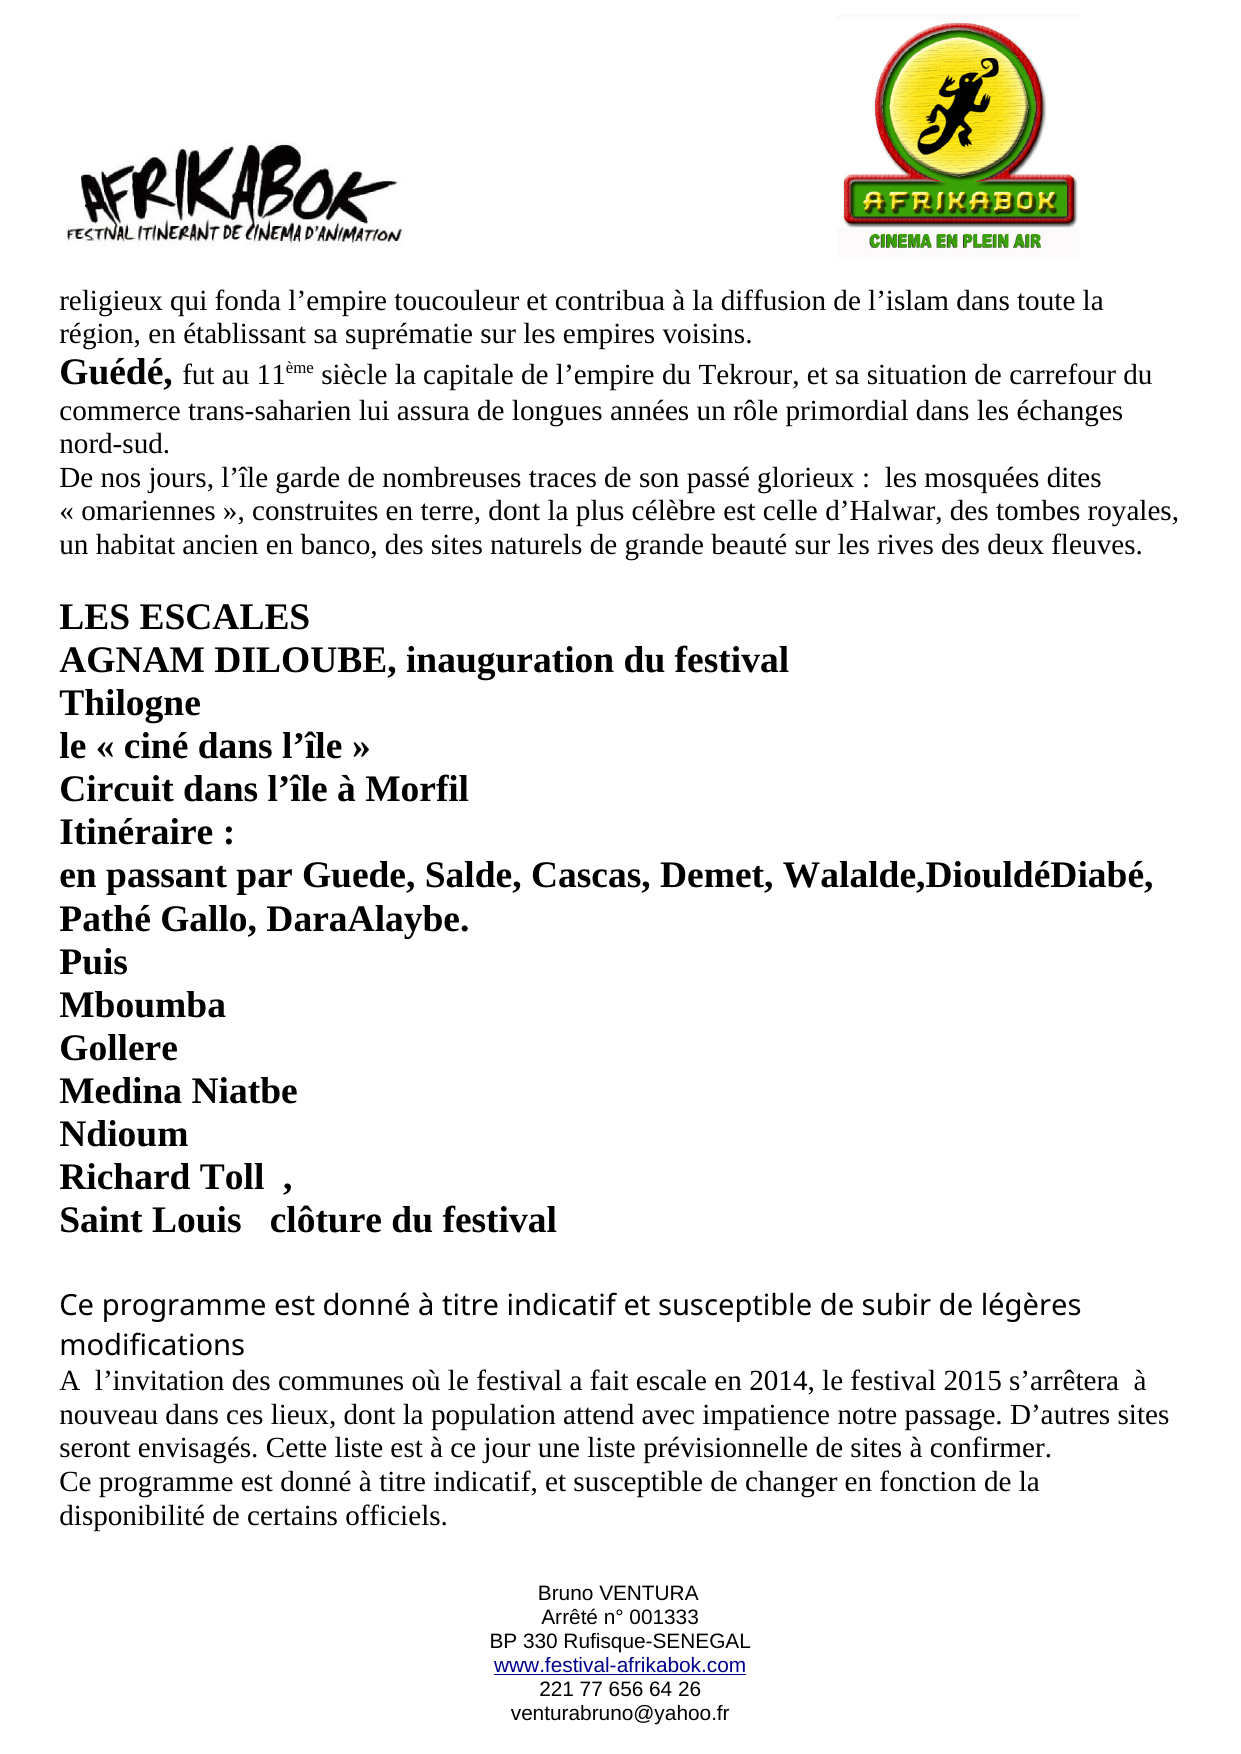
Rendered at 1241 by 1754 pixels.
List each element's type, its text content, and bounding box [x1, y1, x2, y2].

text Guédé, fut au 11ème siècle la capitale de l’empire du Tekrour, et sa situation de carrefour du commerce trans-saharien lui assura de longues années un rôle primordial dans les échanges nord-sud. [59, 350, 1181, 460]
text A l’invitation des communes où le festival a fait escale en 2014, le festival 2015 s’arrêtera à nouveau dans ces lieux, dont la population attend avec impatience notre passage. D’autres sites seront envisagés. Cette liste est à ce jour une liste prévisionnelle de sites à confirmer. [59, 1363, 1181, 1464]
text Ndioum [59, 1112, 1181, 1155]
text en passant par Guede, Salde, Cascas, Demet, Walalde,DiouldéDiabé, Pathé Gallo, DaraAlaybe. [59, 853, 1181, 939]
text Circuit dans l’île à Morfil [59, 767, 1181, 810]
text Mboumba [59, 982, 1181, 1025]
text De nos jours, l’île garde de nombreuses traces de son passé glorieux : les mosquées dites « omariennes », construites en terre, dont la plus célèbre est celle d’Halwar, des tombes royales, un habitat ancien en banco, des sites naturels de grande beauté sur les rives des deux fleuves. [59, 460, 1181, 561]
text Puis [59, 939, 1181, 982]
picture [837, 14, 1080, 259]
text Gollere [59, 1025, 1181, 1068]
text Medina Niatbe [59, 1068, 1181, 1112]
text Ce programme est donné à titre indicatif et susceptible de subir de légères modifications [59, 1284, 1181, 1363]
text Saint Louis clôture du festival [59, 1198, 1181, 1241]
text Thilogne [59, 680, 1181, 723]
text Richard Toll , [59, 1155, 1181, 1198]
text AGNAM DILOUBE, inauguration du festival [59, 637, 1181, 680]
text Ce programme est donné à titre indicatif, et susceptible de changer en fonction de la disponibilité de certains officiels. [59, 1464, 1181, 1531]
text LES ESCALES [59, 594, 1181, 637]
text le « ciné dans l’île » [59, 723, 1181, 767]
text Itinéraire : [59, 810, 1181, 853]
